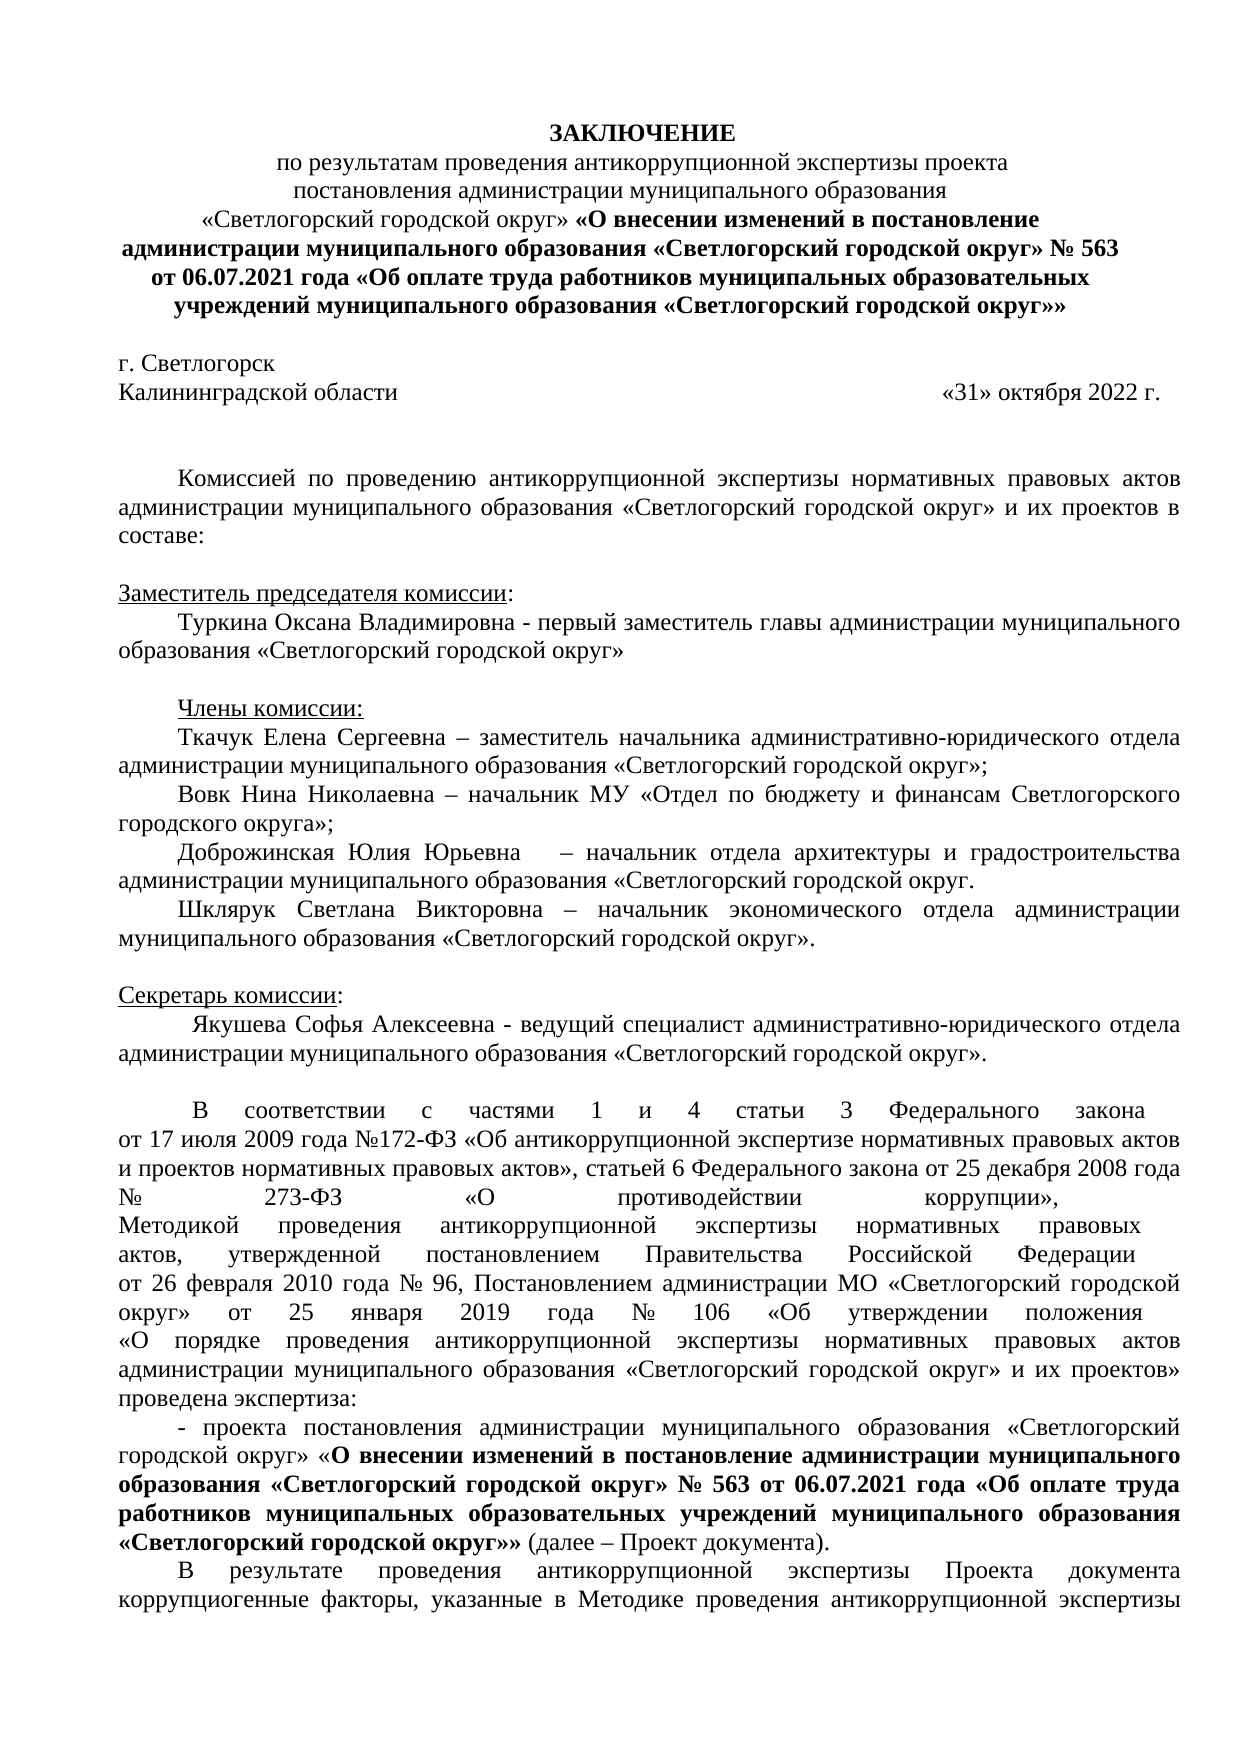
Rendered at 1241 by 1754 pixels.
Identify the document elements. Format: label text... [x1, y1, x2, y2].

text ЗАКЛЮЧЕНИЕ [118, 118, 1167, 147]
text Шклярук Светлана Викторовна – начальник экономического отдела администрации муниципального образования «Светлогорский городской округ». [118, 894, 1181, 952]
text «Светлогорский городской округ» «О внесении изменений в постановление администрации муниципального образования «Светлогорский городской округ» № 563 от 06.07.2021 года «Об оплате труда работников муниципальных образовательных учреждений муниципального образования «Светлогорский городской округ»» [118, 204, 1122, 319]
text Члены комиссии: [118, 693, 1181, 722]
text постановления администрации муниципального образования [118, 176, 1122, 204]
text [118, 1556, 1181, 1613]
text по результатам проведения антикоррупционной экспертизы проекта [118, 147, 1167, 176]
text Калининградской области «31» октября 2022 г. [118, 377, 1167, 406]
text Якушева Софья Алексеевна - ведущий специалист административно-юридического отдела администрации муниципального образования «Светлогорский городской округ». [118, 1009, 1181, 1067]
text г. Светлогорск [118, 348, 1167, 377]
text В соответствии с частями 1 и 4 статьи 3 Федерального закона от 17 июля 2009 года №172-ФЗ «Об антикоррупционной экспертизе нормативных правовых актов и проектов нормативных правовых актов», статьей 6 Федерального закона от 25 декабря 2008 года № 273-ФЗ «О противодействии коррупции», Методикой проведения антикоррупционной экспертизы нормативных правовых актов, утвержденной постановлением Правительства Российской Федерации от 26 февраля 2010 года № 96, Постановлением администрации МО «Светлогорский городской округ» от 25 января 2019 года № 106 «Об утверждении положения «О порядке проведения антикоррупционной экспертизы нормативных правовых актов администрации муниципального образования «Светлогорский городской округ» и их проектов» проведена экспертиза: [118, 1096, 1181, 1412]
text Ткачук Елена Сергеевна – заместитель начальника административно-юридического отдела администрации муниципального образования «Светлогорский городской округ»; [118, 722, 1181, 779]
text Вовк Нина Николаевна – начальник МУ «Отдел по бюджету и финансам Светлогорского городского округа»; [118, 779, 1181, 837]
text Доброжинская Юлия Юрьевна – начальник отдела архитектуры и градостроительства администрации муниципального образования «Светлогорский городской округ. [118, 837, 1181, 894]
text Заместитель председателя комиссии: [118, 578, 1181, 607]
text Туркина Оксана Владимировна - первый заместитель главы администрации муниципального образования «Светлогорский городской округ» [118, 607, 1181, 664]
text Секретарь комиссии: [118, 981, 1181, 1009]
text - проекта постановления администрации муниципального образования «Светлогорский городской округ» «О внесении изменений в постановление администрации муниципального образования «Светлогорский городской округ» № 563 от 06.07.2021 года «Об оплате труда работников муниципальных образовательных учреждений муниципального образования «Светлогорский городской округ»» (далее – Проект документа). [118, 1412, 1181, 1556]
text Комиссией по проведению антикоррупционной экспертизы нормативных правовых актов администрации муниципального образования «Светлогорский городской округ» и их проектов в составе: [118, 463, 1181, 549]
